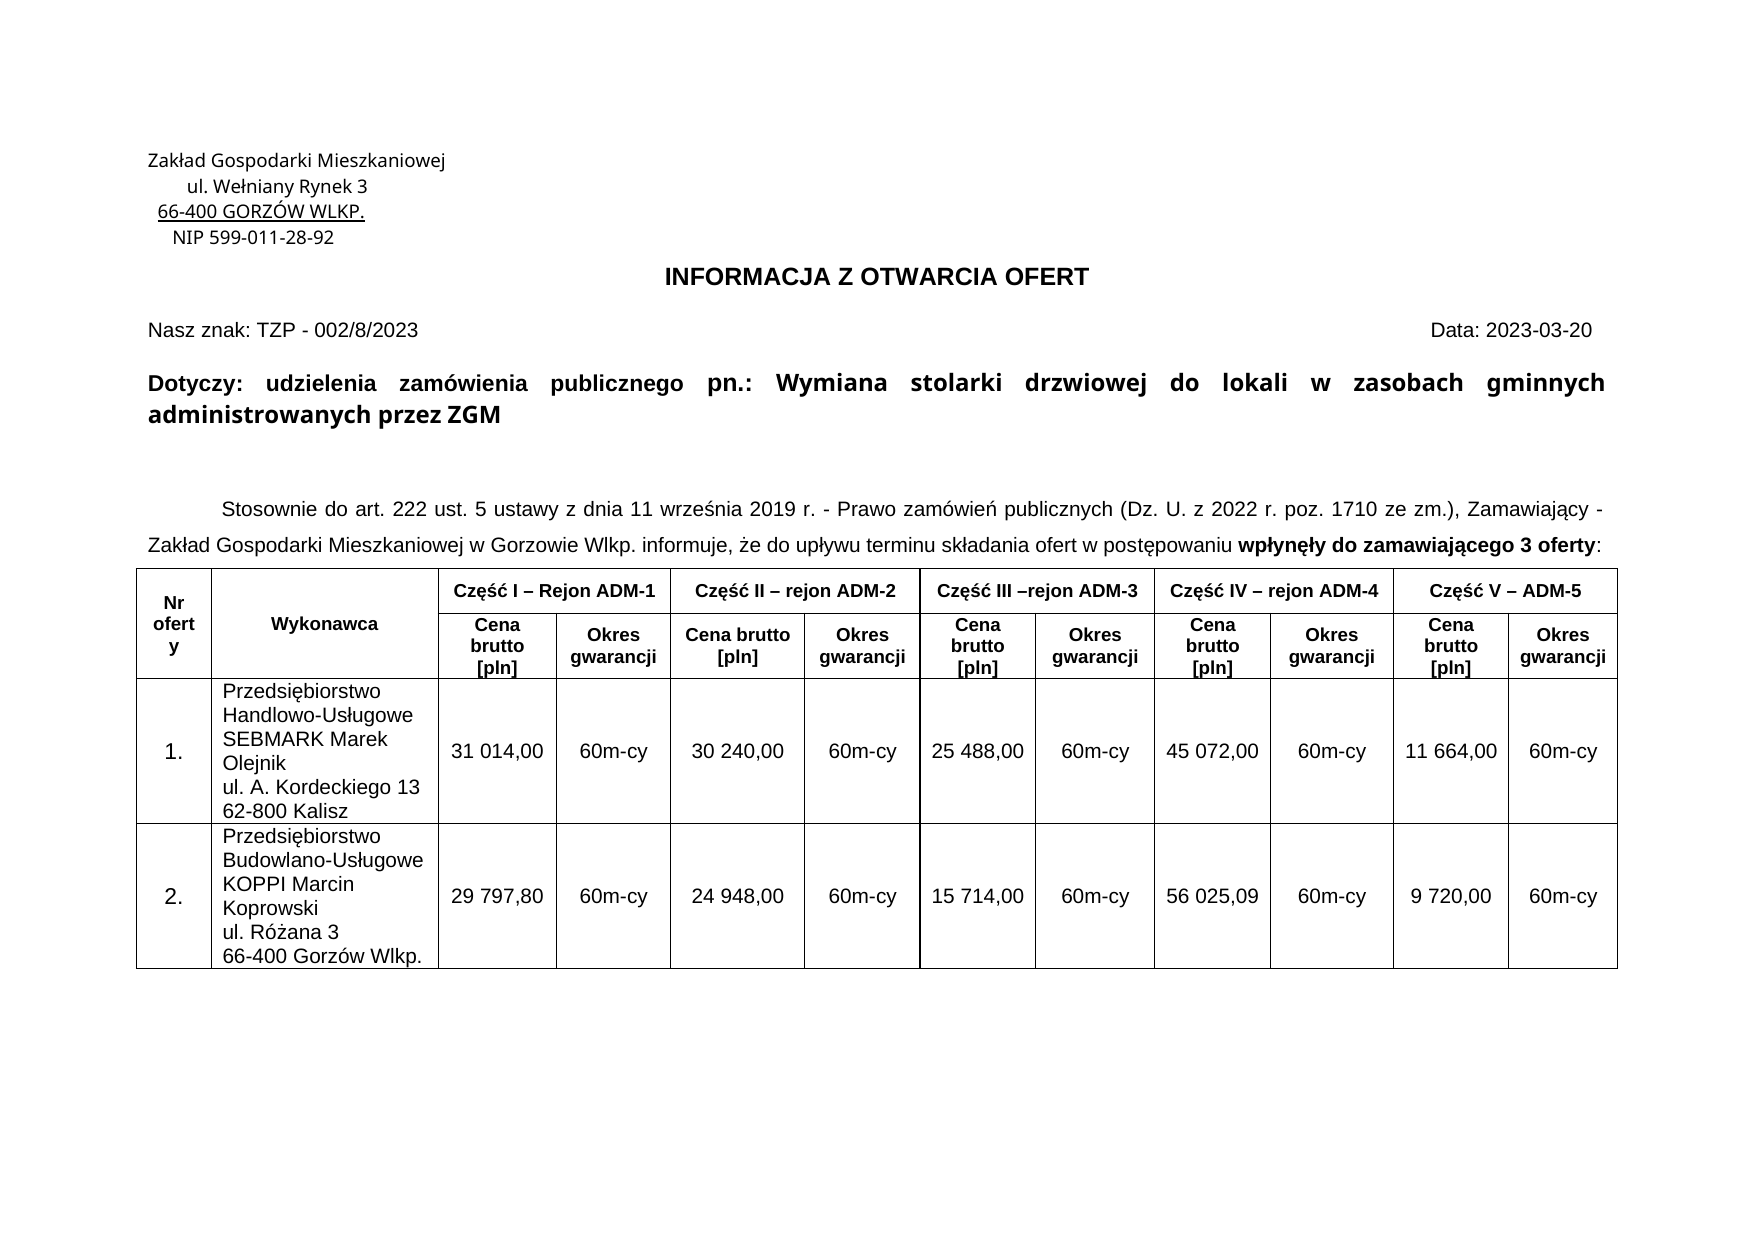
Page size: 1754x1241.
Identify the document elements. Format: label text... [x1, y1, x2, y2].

table_header Część IV – rejon ADM-4 [1155, 569, 1393, 612]
table_header Nr oferty [137, 569, 211, 678]
table_cell 60m-cy [1509, 679, 1617, 823]
text INFORMACJA Z OTWARCIA OFERT [148, 262, 1606, 291]
table_header Część II – rejon ADM-2 [671, 569, 919, 612]
table_cell Okres gwarancji [1509, 614, 1617, 678]
text ul. Wełniany Rynek 3 [148, 173, 1606, 199]
table_cell 31 014,00 [439, 679, 556, 823]
table_header Część III –rejon ADM-3 [921, 569, 1154, 612]
table_cell Okres gwarancji [1036, 614, 1154, 678]
text Nasz znak: TZP - 002/8/2023 Data: 2023-03-20 [148, 317, 1606, 341]
table_cell 45 072,00 [1155, 679, 1270, 823]
table_cell Cena brutto [pln] [439, 614, 556, 678]
text Dotyczy: udzielenia zamówienia publicznego pn.: Wymiana stolarki drzwiowej do lokali w zasobach gminnych administrowanych przez ZGM [148, 365, 1606, 431]
table_cell 60m-cy [805, 679, 919, 823]
table_cell Cena brutto [pln] [1155, 614, 1270, 678]
text NIP 599-011-28-92 [148, 224, 1606, 250]
table_cell Okres gwarancji [805, 614, 919, 678]
table_cell 30 240,00 [671, 679, 804, 823]
table_cell 60m-cy [1036, 824, 1154, 968]
table_cell Cena brutto [pln] [671, 614, 804, 678]
table_cell 29 797,80 [439, 824, 556, 968]
table_cell 60m-cy [557, 679, 670, 823]
table_cell 60m-cy [1271, 679, 1393, 823]
table_cell Cena brutto [pln] [1394, 614, 1508, 678]
table_cell Przedsiębiorstwo Budowlano-Usługowe KOPPI Marcin Koprowski ul. Różana 3 66-400 Gorzów Wlkp. [212, 824, 438, 968]
table_cell 60m-cy [1509, 824, 1617, 968]
table_cell 15 714,00 [921, 824, 1035, 968]
table_cell 60m-cy [805, 824, 919, 968]
table_cell Przedsiębiorstwo Handlowo-Usługowe SEBMARK Marek Olejnik ul. A. Kordeckiego 13 62-800 Kalisz [212, 679, 438, 823]
table_cell 11 664,00 [1394, 679, 1508, 823]
table_cell 56 025,09 [1155, 824, 1270, 968]
table_cell 60m-cy [1271, 824, 1393, 968]
table_cell 9 720,00 [1394, 824, 1508, 968]
table_cell 24 948,00 [671, 824, 804, 968]
table_cell Okres gwarancji [557, 614, 670, 678]
table_cell 1. [137, 679, 211, 823]
table_cell Okres gwarancji [1271, 614, 1393, 678]
table_header Część V – ADM-5 [1394, 569, 1617, 612]
table_header Część I – Rejon ADM-1 [439, 569, 670, 612]
table_cell 2. [137, 824, 211, 968]
table_cell Cena brutto [pln] [921, 614, 1035, 678]
text Stosownie do art. 222 ust. 5 ustawy z dnia 11 września 2019 r. - Prawo zamówień publicznych (Dz. U. z 2022 r. poz. 1710 ze zm.), Zamawiający - Zakład Gospodarki Mieszkaniowej w Gorzowie Wlkp. informuje, że do upływu terminu składania ofert w postępowaniu wpłynęły do zamawiającego 3 oferty: [148, 496, 1606, 556]
table_header Wykonawca [212, 569, 438, 678]
table_cell 60m-cy [557, 824, 670, 968]
table_cell 25 488,00 [921, 679, 1035, 823]
text 66-400 GORZÓW WLKP. [148, 199, 1606, 224]
text Zakład Gospodarki Mieszkaniowej [148, 148, 1606, 173]
table_cell 60m-cy [1036, 679, 1154, 823]
